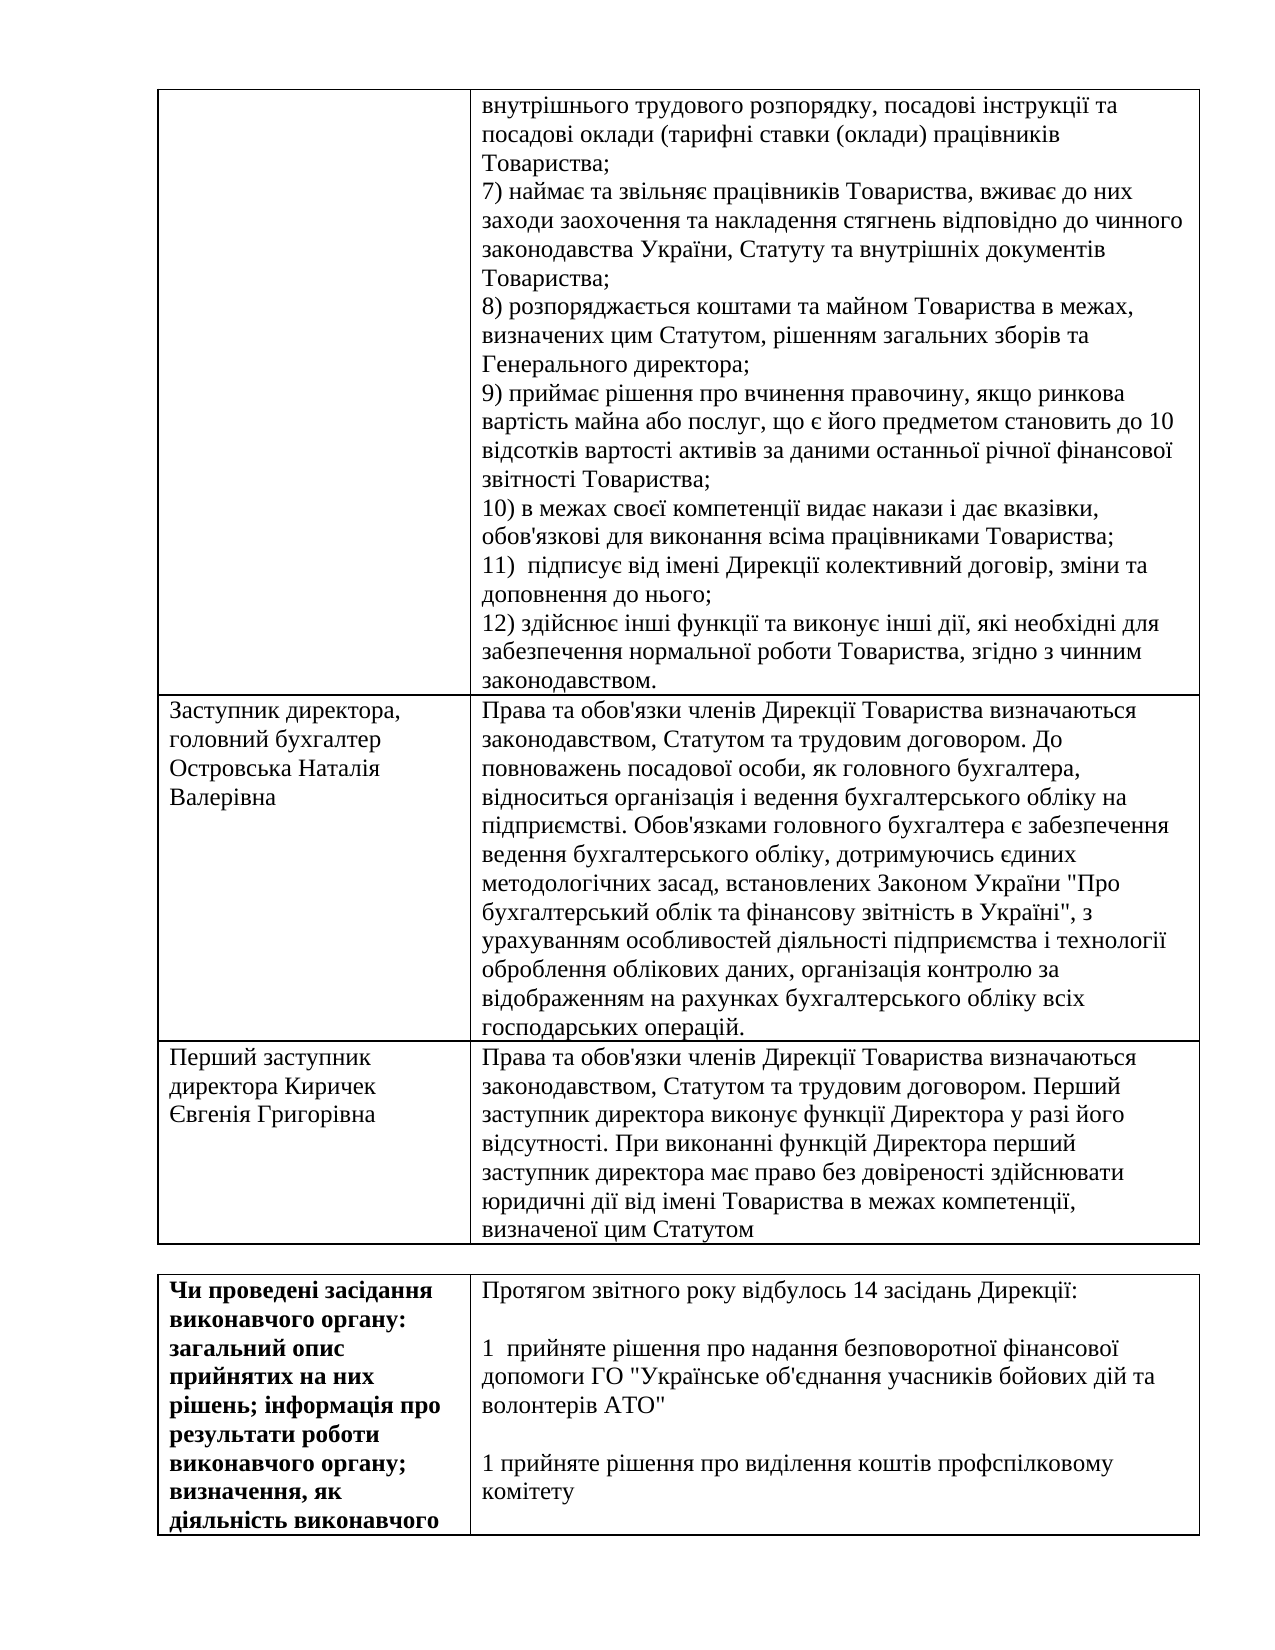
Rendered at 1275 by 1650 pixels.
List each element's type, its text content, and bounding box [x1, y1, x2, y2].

table_cell Права та обов'язки членiв Дирекцiї Товариства визначаються законодавством, Статутом та трудовим договором. До повноважень посадової особи, як головного бухгалтера, вiдноситься органiзацiя i ведення бухгалтерського облiку на пiдприємствi. Обов'язками головного бухгалтера є забезпечення ведення бухгалтерського облiку, дотримуючись єдиних методологiчних засад, встановлених Законом України "Про бухгалтерський облiк та фiнансову звiтнiсть в Українi", з урахуванням особливостей дiяльностi пiдприємства i технологiї оброблення облiкових даних, органiзацiя контролю за вiдображенням на рахунках бухгалтерського облiку всiх господарських операцiй. [471, 696, 1199, 1040]
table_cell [471, 90, 1199, 694]
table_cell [159, 90, 470, 694]
table_cell Перший заступник директора Киричек Євгенiя Григорiвна [159, 1042, 470, 1243]
table_cell Заступник директора, головний бухгалтер Островська Наталiя Валерiвна [159, 696, 470, 1040]
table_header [159, 1275, 470, 1534]
table_cell Права та обов'язки членiв Дирекцiї Товариства визначаються законодавством, Статутом та трудовим договором. Перший заступник директора виконує функцiї Директора у разi його вiдсутностi. При виконаннi функцiй Директора перший заступник директора має право без довiреностi здiйснювати юридичнi дiї вiд iменi Товариства в межах компетенцiї, визначеної цим Статутом [471, 1042, 1199, 1243]
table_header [471, 1275, 1199, 1534]
